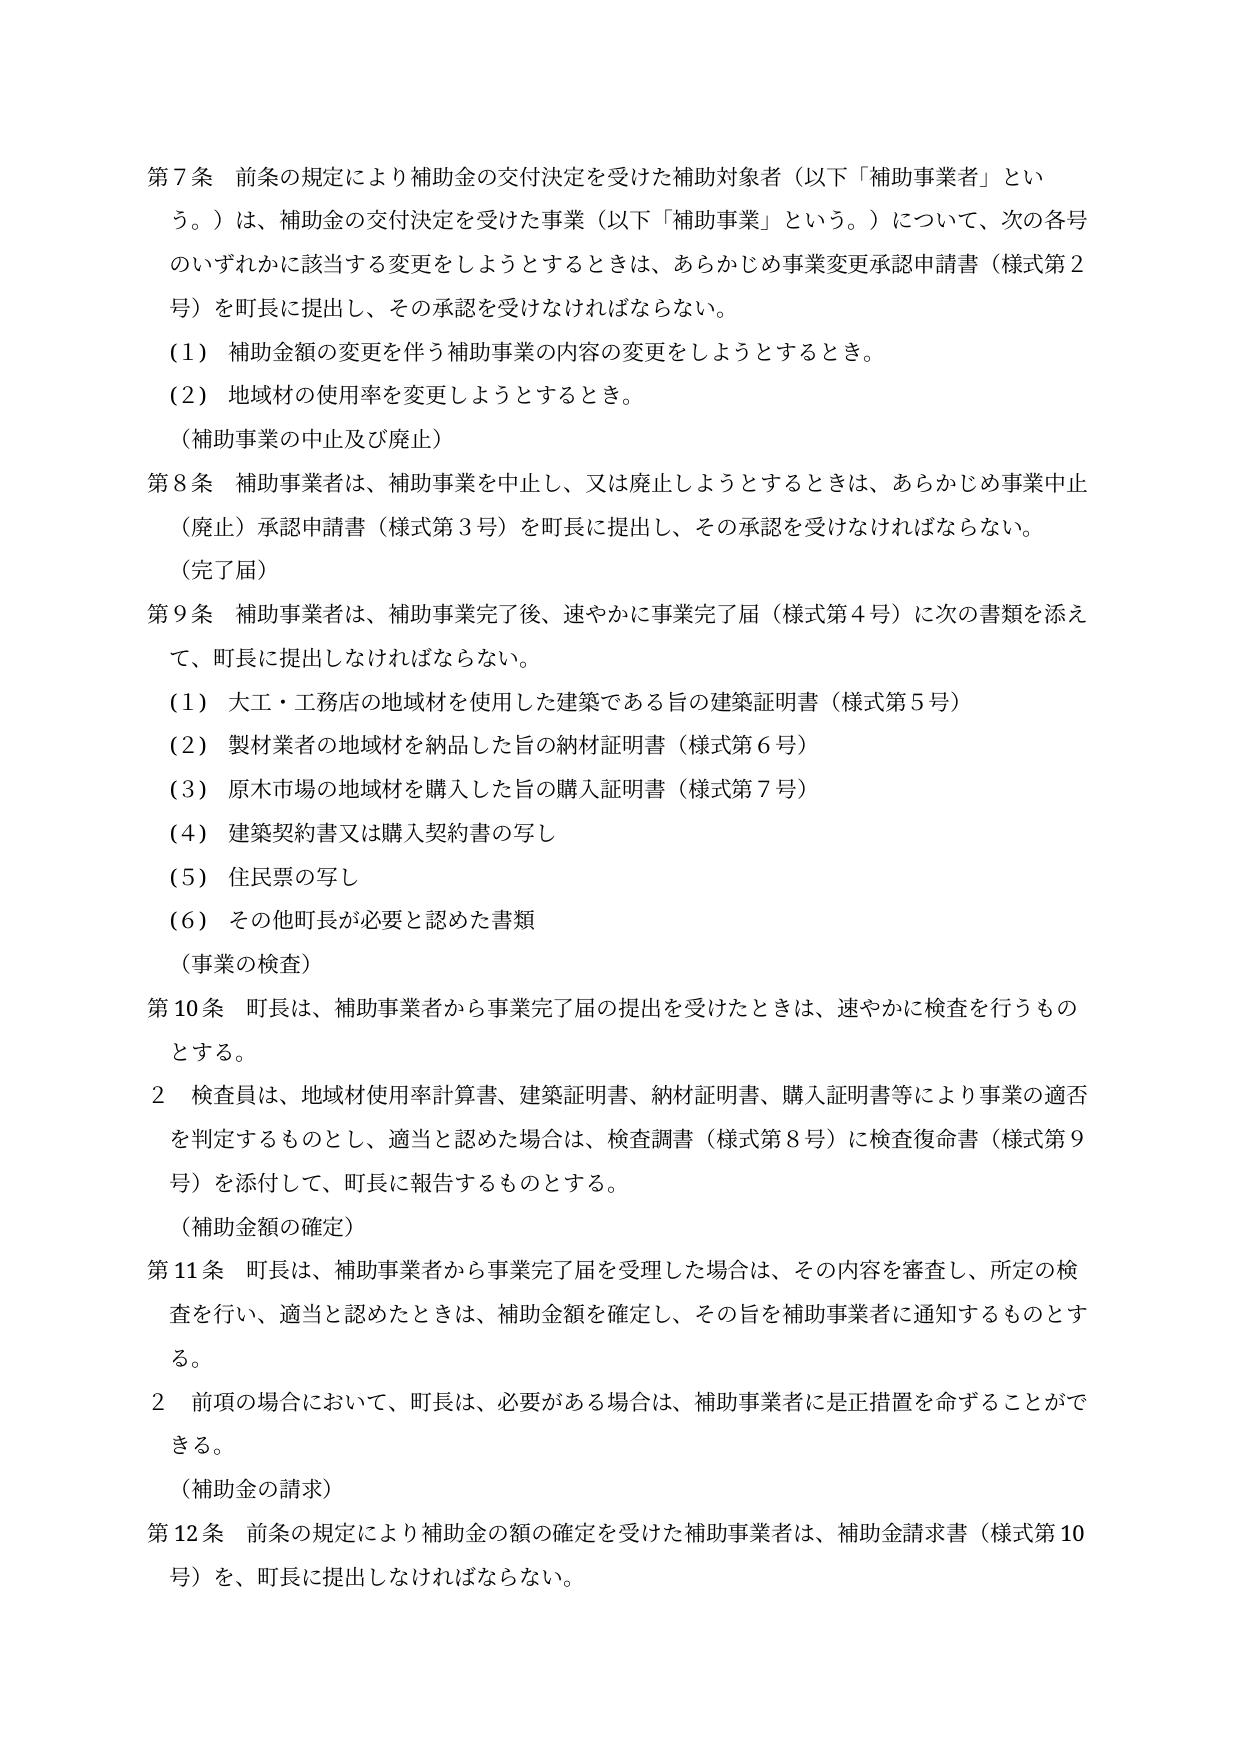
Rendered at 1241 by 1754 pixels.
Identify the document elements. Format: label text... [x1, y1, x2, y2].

text （事業の検査） [169, 935, 1093, 979]
text (５) 住民票の写し [169, 848, 1093, 891]
text （補助金額の確定） [169, 1198, 1093, 1241]
text (６) その他町長が必要と認めた書類 [169, 891, 1093, 935]
text (１) 大工・工務店の地域材を使用した建築である旨の建築証明書（様式第５号） [169, 673, 1093, 716]
text (３) 原木市場の地域材を購入した旨の購入証明書（様式第７号） [169, 760, 1093, 804]
text ２ 前項の場合において、町長は、必要がある場合は、補助事業者に是正措置を命ずることができる。 [148, 1373, 1093, 1460]
text 第８条 補助事業者は、補助事業を中止し、又は廃止しようとするときは、あらかじめ事業中止（廃止）承認申請書（様式第３号）を町長に提出し、その承認を受けなければならない。 [148, 454, 1093, 541]
text (２) 地域材の使用率を変更しようとするとき。 [169, 366, 1093, 410]
text (１) 補助金額の変更を伴う補助事業の内容の変更をしようとするとき。 [169, 323, 1093, 366]
text （補助事業の中止及び廃止） [169, 410, 1093, 454]
text (２) 製材業者の地域材を納品した旨の納材証明書（様式第６号） [169, 716, 1093, 760]
text 第12条 前条の規定により補助金の額の確定を受けた補助事業者は、補助金請求書（様式第10号）を、町長に提出しなければならない。 [148, 1504, 1093, 1591]
text 第７条 前条の規定により補助金の交付決定を受けた補助対象者（以下「補助事業者」という。）は、補助金の交付決定を受けた事業（以下「補助事業」という。）について、次の各号のいずれかに該当する変更をしようとするときは、あらかじめ事業変更承認申請書（様式第２号）を町長に提出し、その承認を受けなければならない。 [148, 148, 1093, 323]
text 第９条 補助事業者は、補助事業完了後、速やかに事業完了届（様式第４号）に次の書類を添えて、町長に提出しなければならない。 [148, 585, 1093, 673]
text ２ 検査員は、地域材使用率計算書、建築証明書、納材証明書、購入証明書等により事業の適否を判定するものとし、適当と認めた場合は、検査調書（様式第８号）に検査復命書（様式第９号）を添付して、町長に報告するものとする。 [148, 1066, 1093, 1198]
text （補助金の請求） [169, 1460, 1093, 1504]
text 第10条 町長は、補助事業者から事業完了届の提出を受けたときは、速やかに検査を行うものとする。 [148, 979, 1093, 1066]
text (４) 建築契約書又は購入契約書の写し [169, 804, 1093, 848]
text 第11条 町長は、補助事業者から事業完了届を受理した場合は、その内容を審査し、所定の検査を行い、適当と認めたときは、補助金額を確定し、その旨を補助事業者に通知するものとする。 [148, 1241, 1093, 1373]
text （完了届） [169, 541, 1093, 585]
